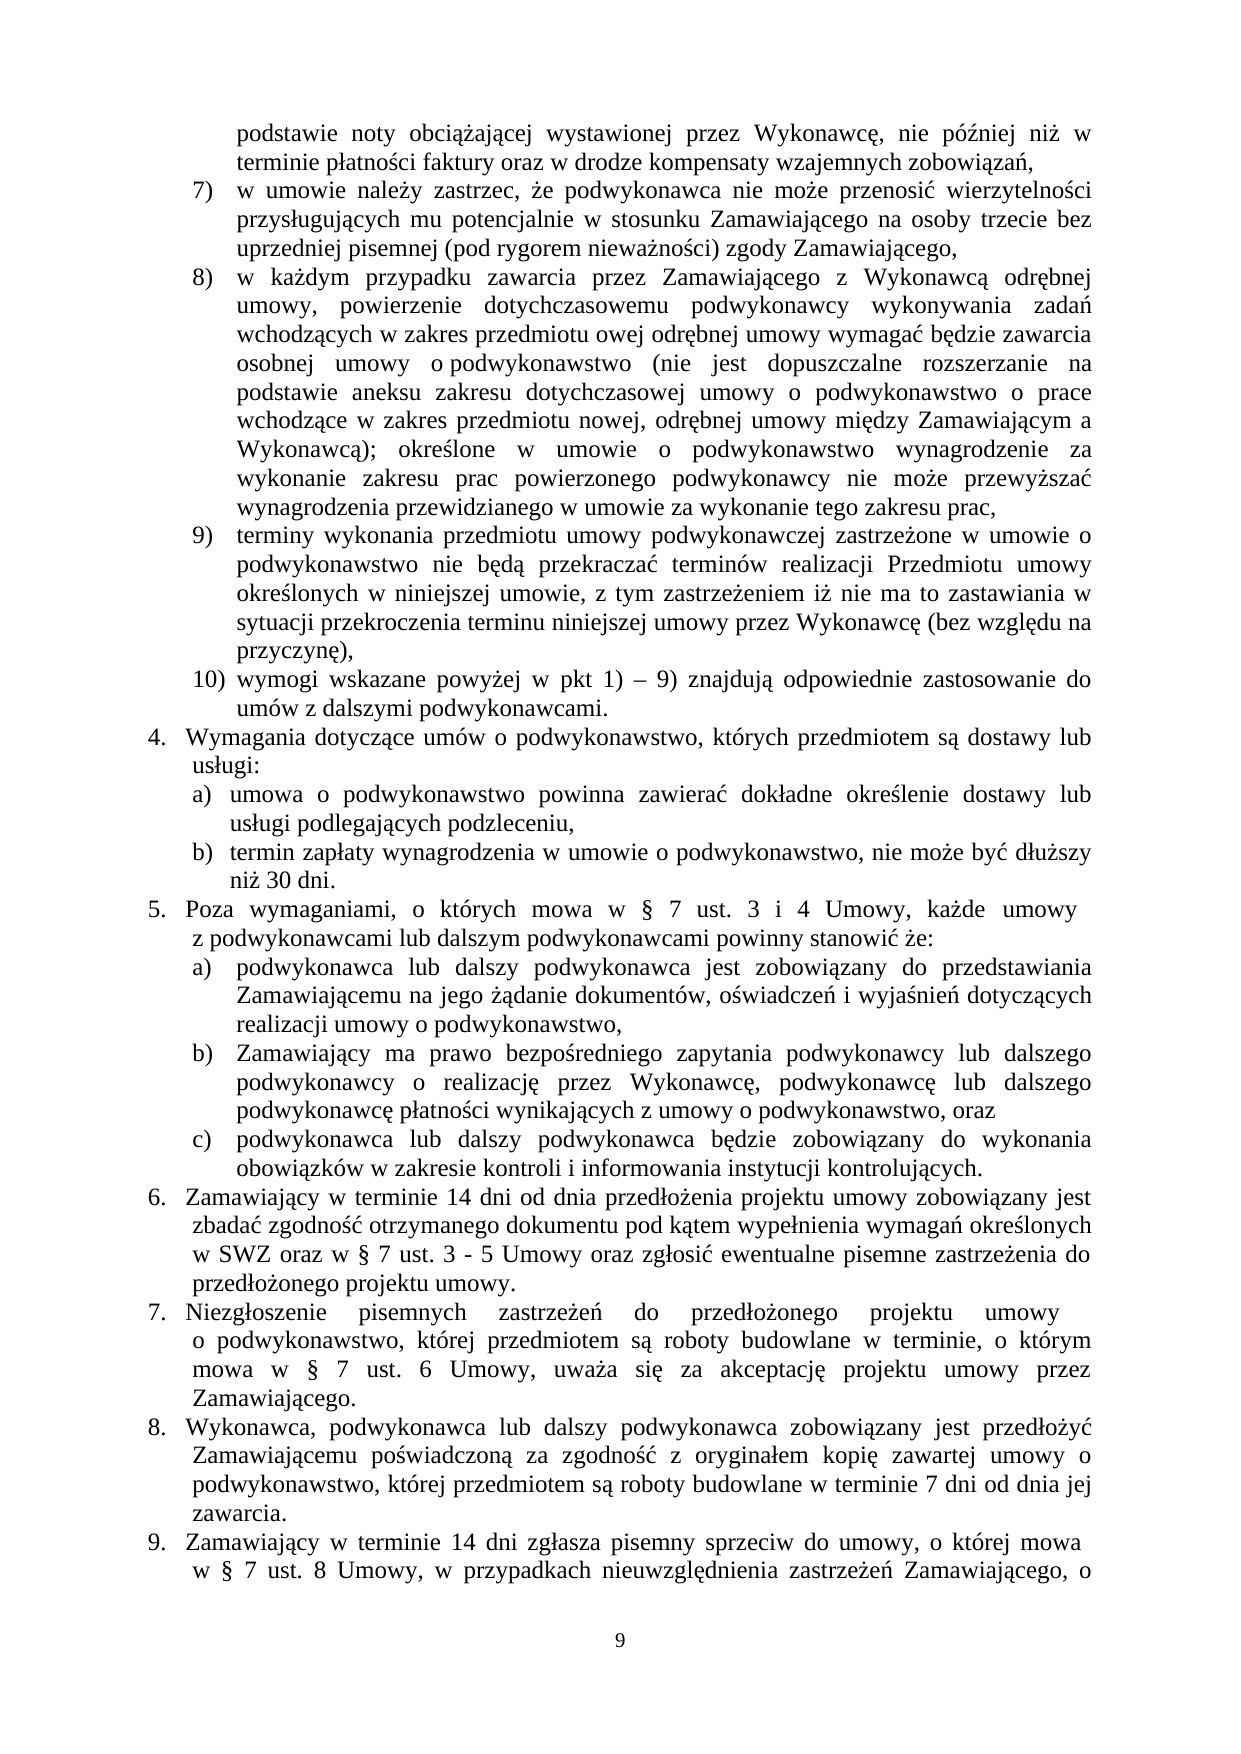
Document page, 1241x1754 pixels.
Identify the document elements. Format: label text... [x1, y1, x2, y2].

list podwykonawca lub dalszy podwykonawca jest zobowiązany do przedstawiania Zamawiającemu na jego żądanie dokumentów, oświadczeń i wyjaśnień dotyczących realizacji umowy o podwykonawstwo, [192, 952, 1092, 1038]
list Zamawiający ma prawo bezpośredniego zapytania podwykonawcy lub dalszego podwykonawcy o realizację przez Wykonawcę, podwykonawcę lub dalszego podwykonawcę płatności wynikających z umowy o podwykonawstwo, oraz [192, 1038, 1092, 1124]
list podwykonawca lub dalszy podwykonawca będzie zobowiązany do wykonania obowiązków w zakresie kontroli i informowania instytucji kontrolujących. [192, 1124, 1092, 1182]
list termin zapłaty wynagrodzenia w umowie o podwykonawstwo, nie może być dłuższy niż 30 dni. [192, 837, 1092, 894]
list Wykonawca, podwykonawca lub dalszy podwykonawca zobowiązany jest przedłożyć Zamawiającemu poświadczoną za zgodność z oryginałem kopię zawartej umowy o podwykonawstwo, której przedmiotem są roboty budowlane w terminie 7 dni od dnia jej zawarcia. [148, 1412, 1092, 1527]
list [148, 1527, 1092, 1584]
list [192, 118, 1092, 176]
list Wymagania dotyczące umów o podwykonawstwo, których przedmiotem są dostawy lub usługi: [148, 722, 1092, 779]
list w każdym przypadku zawarcia przez Zamawiającego z Wykonawcą odrębnej umowy, powierzenie dotychczasowemu podwykonawcy wykonywania zadań wchodzących w zakres przedmiotu owej odrębnej umowy wymagać będzie zawarcia osobnej umowy o podwykonawstwo (nie jest dopuszczalne rozszerzanie na podstawie aneksu zakresu dotychczasowej umowy o podwykonawstwo o prace wchodzące w zakres przedmiotu nowej, odrębnej umowy między Zamawiającym a Wykonawcą); określone w umowie o podwykonawstwo wynagrodzenie za wykonanie zakresu prac powierzonego podwykonawcy nie może przewyższać wynagrodzenia przewidzianego w umowie za wykonanie tego zakresu prac, [192, 262, 1092, 521]
list Niezgłoszenie pisemnych zastrzeżeń do przedłożonego projektu umowy o podwykonawstwo, której przedmiotem są roboty budowlane w terminie, o którym mowa w § 7 ust. 6 Umowy, uważa się za akceptację projektu umowy przez Zamawiającego. [148, 1297, 1092, 1412]
list Zamawiający w terminie 14 dni od dnia przedłożenia projektu umowy zobowiązany jest zbadać zgodność otrzymanego dokumentu pod kątem wypełnienia wymagań określonych w SWZ oraz w § 7 ust. 3 - 5 Umowy oraz zgłosić ewentualne pisemne zastrzeżenia do przedłożonego projektu umowy. [148, 1182, 1092, 1297]
list umowa o podwykonawstwo powinna zawierać dokładne określenie dostawy lub usługi podlegających podzleceniu, [192, 779, 1092, 837]
list w umowie należy zastrzec, że podwykonawca nie może przenosić wierzytelności przysługujących mu potencjalnie w stosunku Zamawiającego na osoby trzecie bez uprzedniej pisemnej (pod rygorem nieważności) zgody Zamawiającego, [192, 176, 1092, 262]
list Poza wymaganiami, o których mowa w § 7 ust. 3 i 4 Umowy, każde umowy z podwykonawcami lub dalszym podwykonawcami powinny stanowić że: [148, 894, 1092, 952]
list terminy wykonania przedmiotu umowy podwykonawczej zastrzeżone w umowie o podwykonawstwo nie będą przekraczać terminów realizacji Przedmiotu umowy określonych w niniejszej umowie, z tym zastrzeżeniem iż nie ma to zastawiania w sytuacji przekroczenia terminu niniejszej umowy przez Wykonawcę (bez względu na przyczynę), [192, 521, 1092, 664]
list wymogi wskazane powyżej w pkt 1) – 9) znajdują odpowiednie zastosowanie do umów z dalszymi podwykonawcami. [192, 664, 1092, 722]
